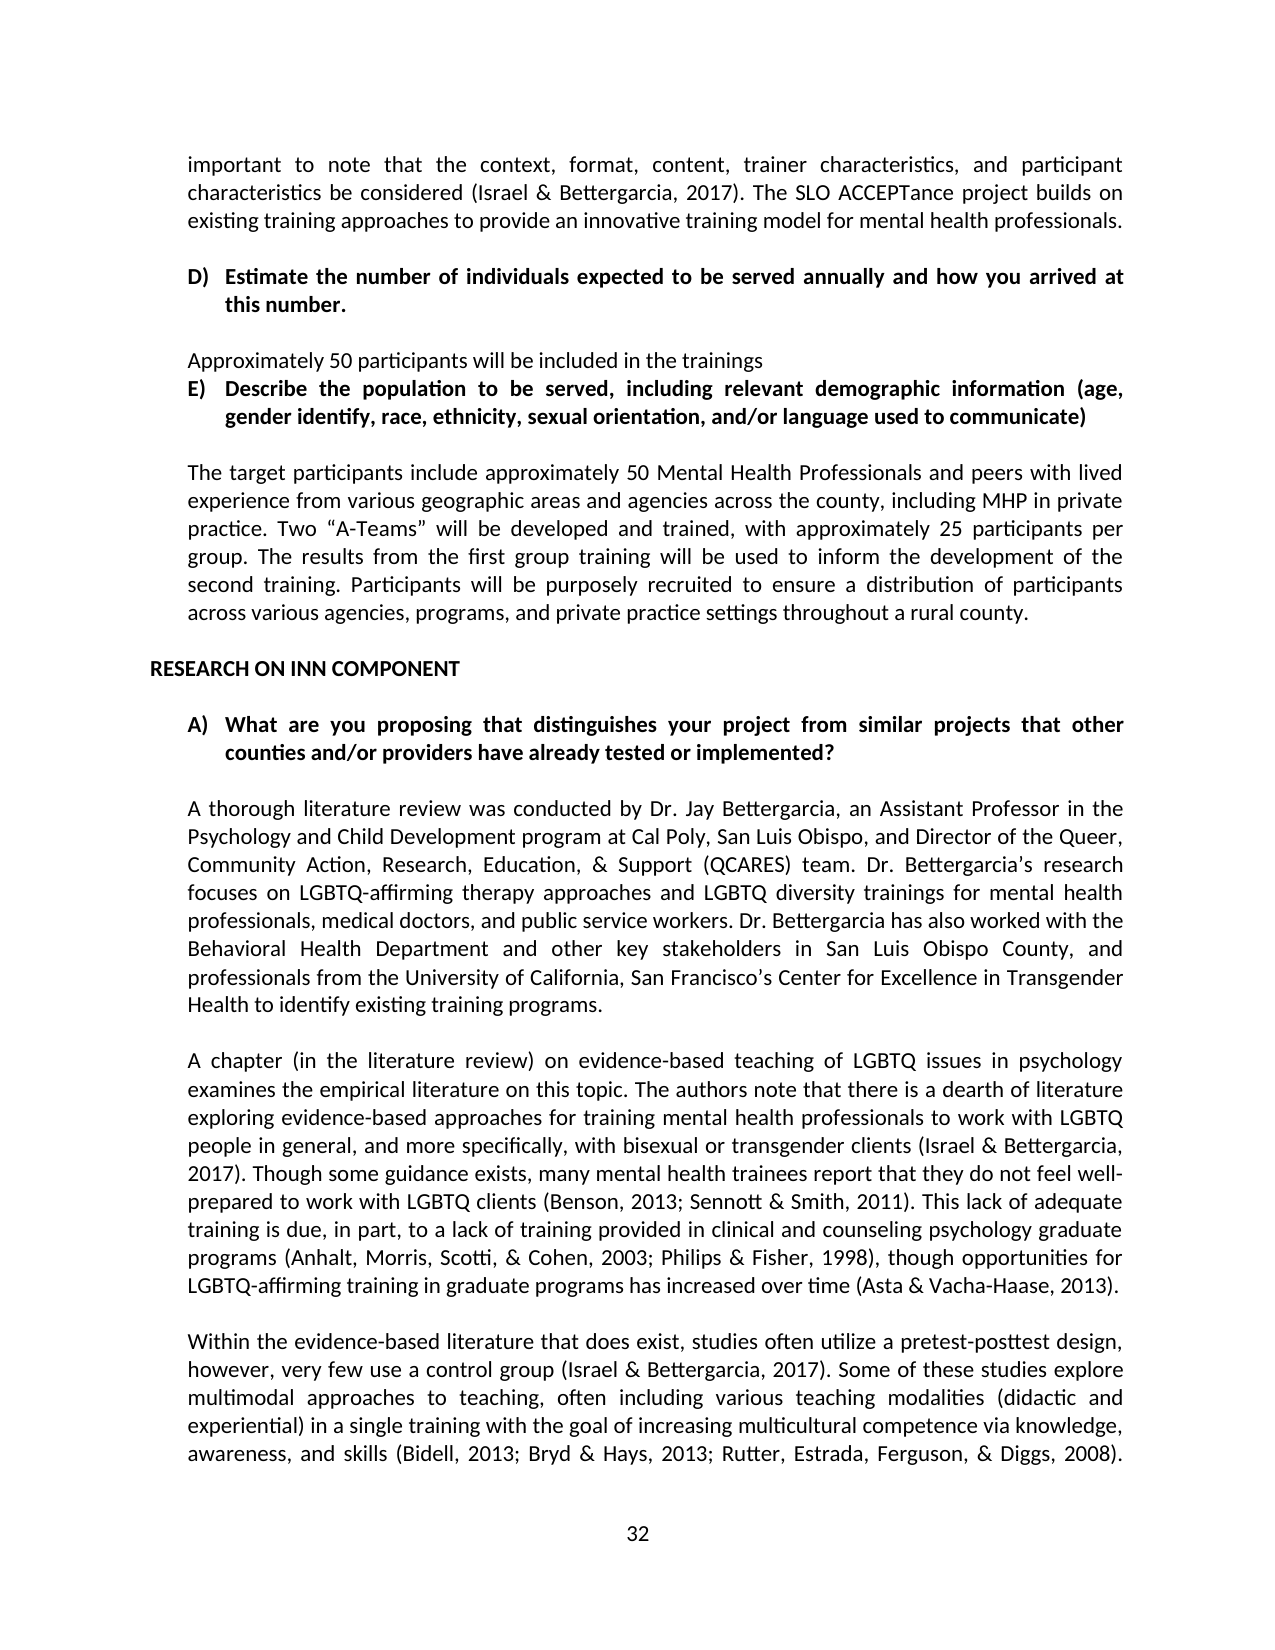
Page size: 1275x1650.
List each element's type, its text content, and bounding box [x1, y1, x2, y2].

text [187, 1327, 1125, 1467]
list Describe the population to be served, including relevant demographic information (age, gender identify, race, ethnicity, sexual orientation, and/or language used to communicate) [187, 374, 1125, 430]
text A thorough literature review was conducted by Dr. Jay Bettergarcia, an Assistant Professor in the Psychology and Child Development program at Cal Poly, San Luis Obispo, and Director of the Queer, Community Action, Research, Education, & Support (QCARES) team. Dr. Bettergarcia’s research focuses on LGBTQ-affirming therapy approaches and LGBTQ diversity trainings for mental health professionals, medical doctors, and public service workers. Dr. Bettergarcia has also worked with the Behavioral Health Department and other key stakeholders in San Luis Obispo County, and professionals from the University of California, San Francisco’s Center for Excellence in Transgender Health to identify existing training programs. [187, 794, 1125, 1019]
text Approximately 50 participants will be included in the trainings [187, 346, 1125, 374]
list Estimate the number of individuals expected to be served annually and how you arrived at this number. [187, 262, 1125, 318]
text The target participants include approximately 50 Mental Health Professionals and peers with lived experience from various geographic areas and agencies across the county, including MHP in private practice. Two “A-Teams” will be developed and trained, with approximately 25 participants per group. The results from the first group training will be used to inform the development of the second training. Participants will be purposely recruited to ensure a distribution of participants across various agencies, programs, and private practice settings throughout a rural county. [187, 458, 1125, 626]
list What are you proposing that distinguishes your project from similar projects that other counties and/or providers have already tested or implemented? [187, 710, 1125, 766]
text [187, 150, 1125, 234]
text RESEARCH ON INN COMPONENT [150, 654, 1125, 682]
text A chapter (in the literature review) on evidence-based teaching of LGBTQ issues in psychology examines the empirical literature on this topic. The authors note that there is a dearth of literature exploring evidence-based approaches for training mental health professionals to work with LGBTQ people in general, and more specifically, with bisexual or transgender clients (Israel & Bettergarcia, 2017). Though some guidance exists, many mental health trainees report that they do not feel well-prepared to work with LGBTQ clients (Benson, 2013; Sennott & Smith, 2011). This lack of adequate training is due, in part, to a lack of training provided in clinical and counseling psychology graduate programs (Anhalt, Morris, Scotti, & Cohen, 2003; Philips & Fisher, 1998), though opportunities for LGBTQ-affirming training in graduate programs has increased over time (Asta & Vacha-Haase, 2013). [187, 1047, 1125, 1299]
